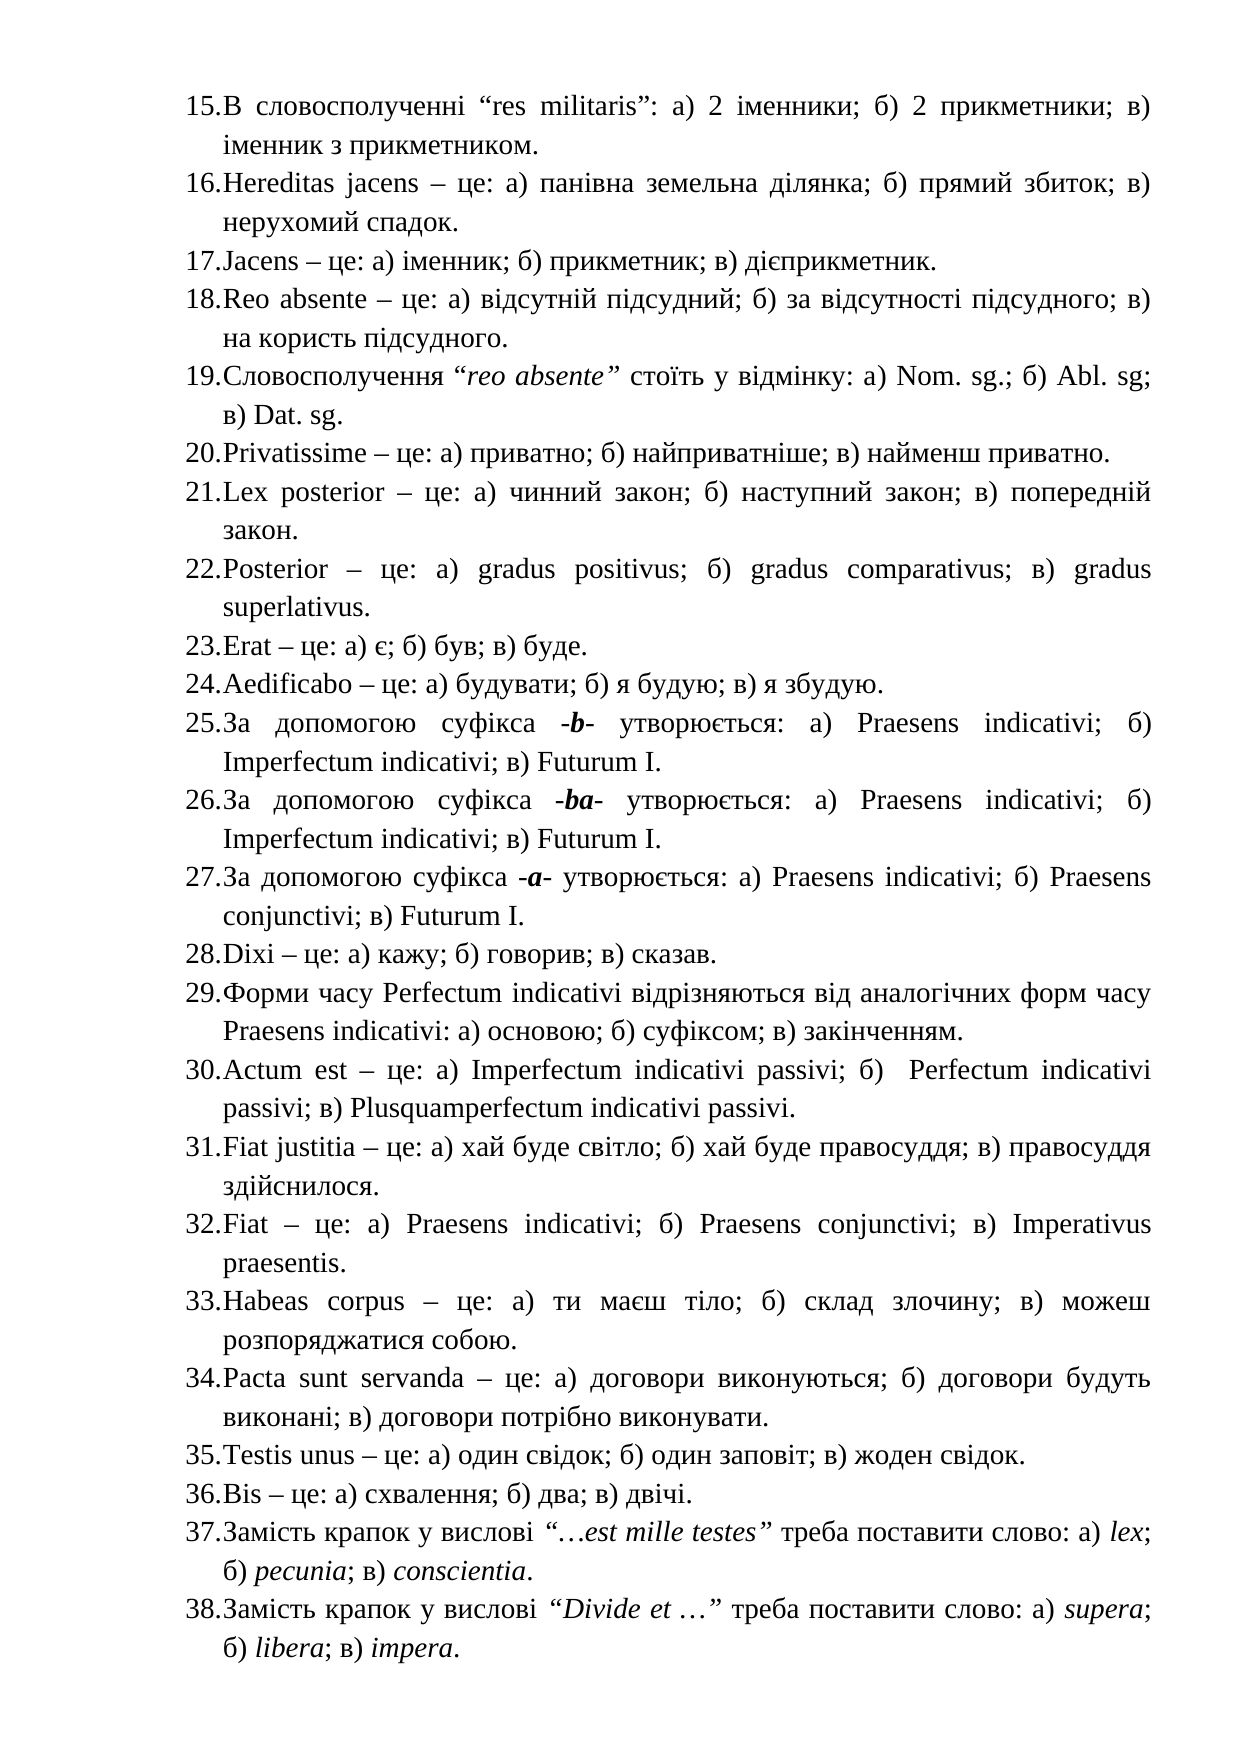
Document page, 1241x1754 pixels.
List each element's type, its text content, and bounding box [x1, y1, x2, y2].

list Bis – це: а) схвалення; б) два; в) двічі. [185, 1476, 1152, 1509]
list Pacta sunt servanda – це: а) договори виконуються; б) договори будуть виконані; в) договори потрібно виконувати. [185, 1360, 1152, 1432]
list Aedificabo – це: а) будувати; б) я будую; в) я збудую. [185, 667, 1152, 700]
list Fiat justitia – це: а) хай буде світло; б) хай буде правосуддя; в) правосуддя здійснилося. [185, 1129, 1152, 1201]
list Lex posterior – це: а) чинний закон; б) наступний закон; в) попередній закон. [185, 474, 1152, 546]
list Замість крапок у вислові “…est mille testes” треба поставити слово: а) lex; б) pecunia; в) conscientia. [185, 1514, 1152, 1587]
list Habeas corpus – це: а) ти маєш тіло; б) склад злочину; в) можеш розпоряджатися собою. [185, 1283, 1152, 1355]
list Dixi – це: а) кажу; б) говорив; в) сказав. [185, 936, 1152, 970]
list Hereditas jacens – це: а) панівна земельна ділянка; б) прямий збиток; в) нерухомий спадок. [185, 166, 1152, 238]
list Privatissime – це: а) приватно; б) найприватніше; в) найменш приватно. [185, 435, 1152, 469]
list Actum est – це: а) Imperfectum indicativi passivi; б) Perfectum indicativi passivi; в) Plusquamperfectum indicativi passivi. [185, 1052, 1152, 1124]
list В словосполученні “res militaris”: а) 2 іменники; б) 2 прикметники; в) іменник з прикметником. [185, 88, 1152, 161]
list Замість крапок у вислові “Divide et …” треба поставити слово: а) supera; б) libera; в) impera. [185, 1592, 1152, 1664]
list Fiat – це: а) Praesens indicativi; б) Praesens conjunctivi; в) Imperativus praesentis. [185, 1206, 1152, 1278]
list Posterior – це: а) gradus positivus; б) gradus comparativus; в) gradus superlativus. [185, 551, 1152, 623]
list Reo absente – це: а) відсутній підсудний; б) за відсутності підсудного; в) на користь підсудного. [185, 281, 1152, 353]
list Erat – це: а) є; б) був; в) буде. [185, 628, 1152, 662]
list За допомогою суфікса -ba- утворюється: а) Praesens indicativi; б) Imperfectum indicativi; в) Futurum I. [185, 782, 1152, 854]
list Testis unus – це: а) один свідок; б) один заповіт; в) жоден свідок. [185, 1437, 1152, 1471]
list Словосполучення “reo absente” стоїть у відмінку: а) Nom. sg.; б) Abl. sg; в) Dat. sg. [185, 358, 1152, 430]
list Jacens – це: а) іменник; б) прикметник; в) дієприкметник. [185, 243, 1152, 276]
list Форми часу Perfectum indicativi відрізняються від аналогічних форм часу Praesens indicativi: а) основою; б) суфіксом; в) закінченням. [185, 975, 1152, 1047]
list За допомогою суфікса -b- утворюється: а) Praesens indicativi; б) Imperfectum indicativi; в) Futurum I. [185, 705, 1152, 777]
list За допомогою суфікса -a- утворюється: а) Praesens indicativi; б) Praesens conjunctivi; в) Futurum I. [185, 859, 1152, 931]
